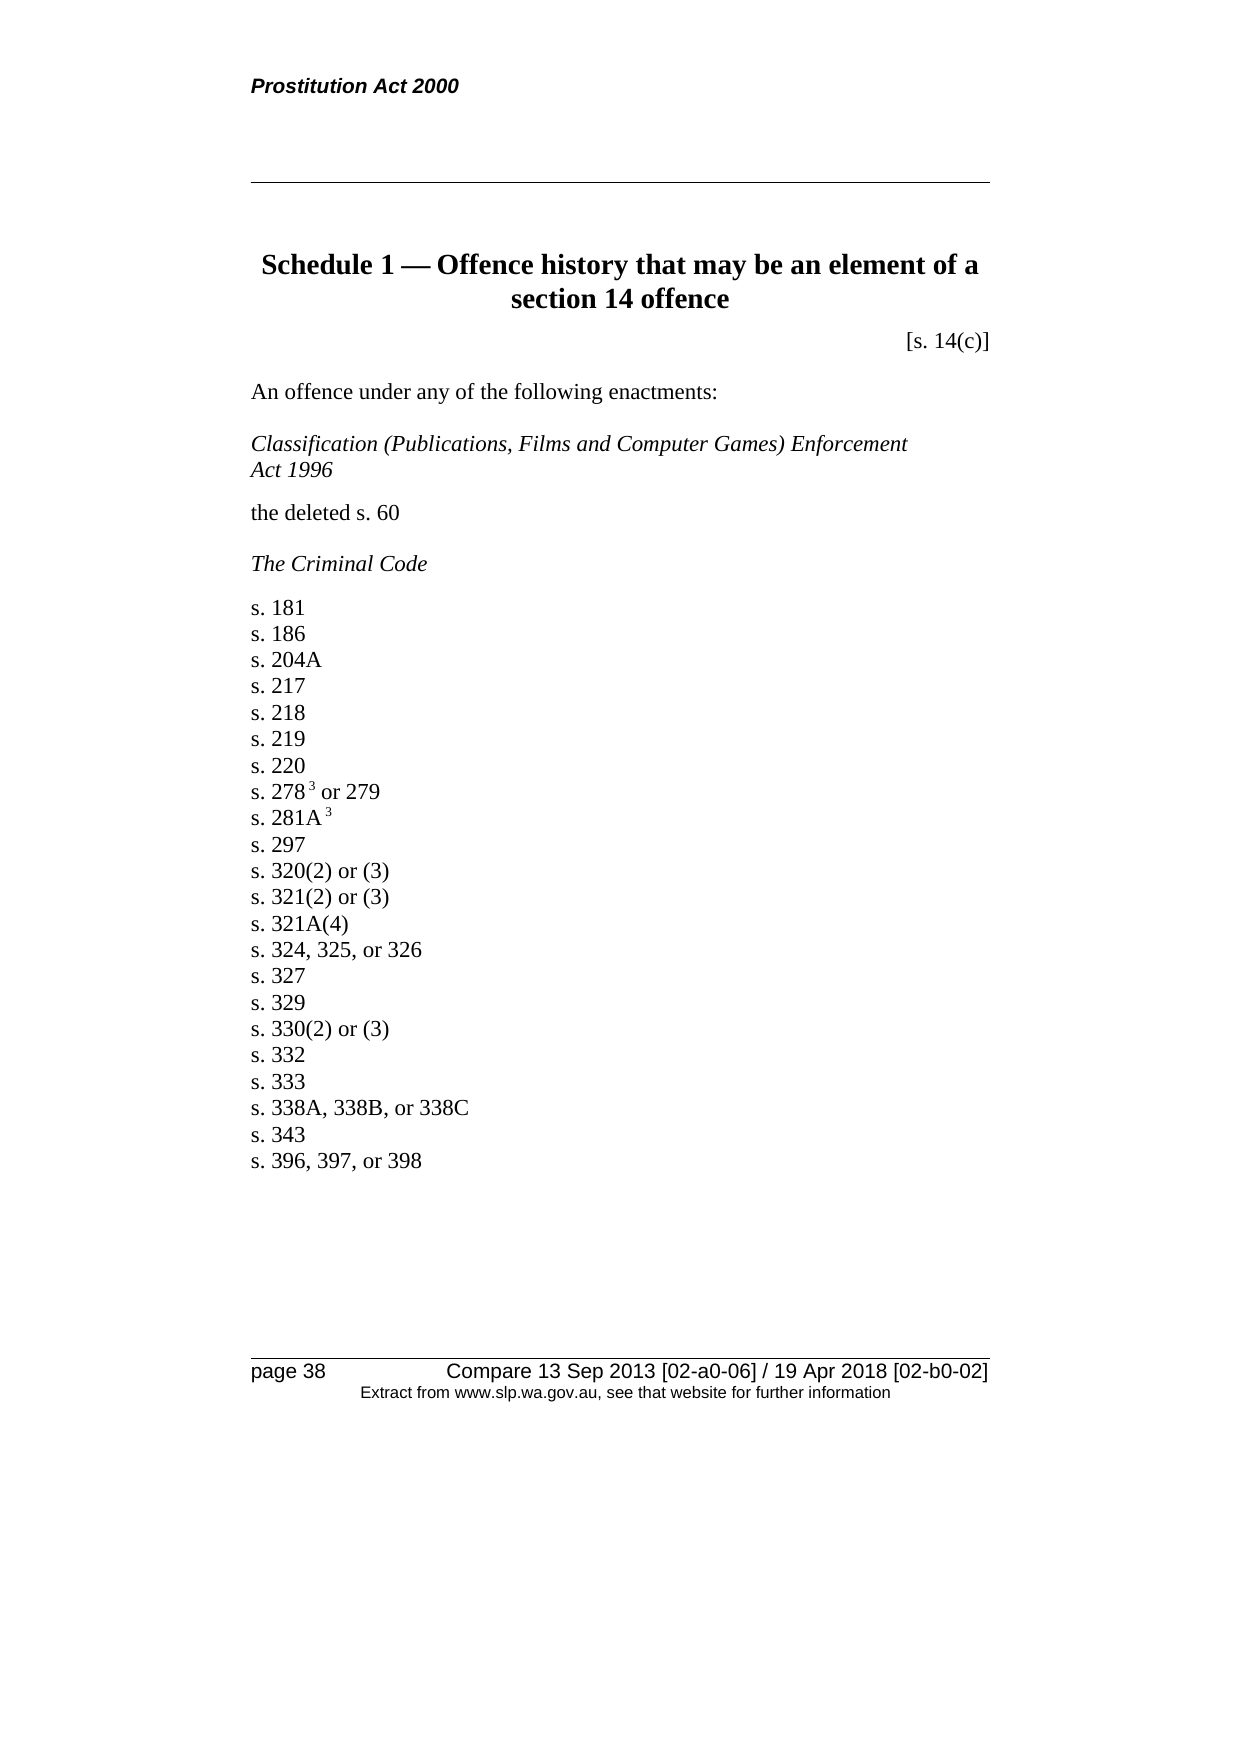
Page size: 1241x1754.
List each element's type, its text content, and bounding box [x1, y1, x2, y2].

text s. 204A [251, 646, 990, 673]
text s. 329 [251, 989, 990, 1015]
text s. 278 3 or 279 [251, 778, 990, 804]
text s. 333 [251, 1068, 990, 1094]
text s. 281A 3 [251, 804, 990, 831]
text s. 181 [251, 593, 990, 620]
text The Criminal Code [251, 551, 990, 577]
text s. 321(2) or (3) [251, 883, 990, 910]
text s. 327 [251, 962, 990, 989]
text s. 220 [251, 752, 990, 778]
text s. 218 [251, 699, 990, 725]
text s. 297 [251, 831, 990, 857]
text s. 321A(4) [251, 910, 990, 936]
text s. 219 [251, 725, 990, 752]
text s. 330(2) or (3) [251, 1015, 990, 1042]
subtitle Schedule 1 — Offence history that may be an element of a section 14 offence [251, 247, 990, 314]
text s. 324, 325, or 326 [251, 936, 990, 962]
text s. 320(2) or (3) [251, 857, 990, 883]
text s. 338A, 338B, or 338C [251, 1094, 990, 1121]
text s. 343 [251, 1121, 990, 1147]
text Classification (Publications, Films and Computer Games) Enforcement Act 1996 [251, 430, 990, 482]
text s. 217 [251, 673, 990, 699]
text [s. 14(c)] [251, 327, 990, 353]
text An offence under any of the following enactments: [251, 378, 990, 405]
text the deleted s. 60 [251, 499, 990, 526]
text s. 396, 397, or 398 [251, 1147, 990, 1173]
text s. 186 [251, 620, 990, 646]
text s. 332 [251, 1042, 990, 1068]
